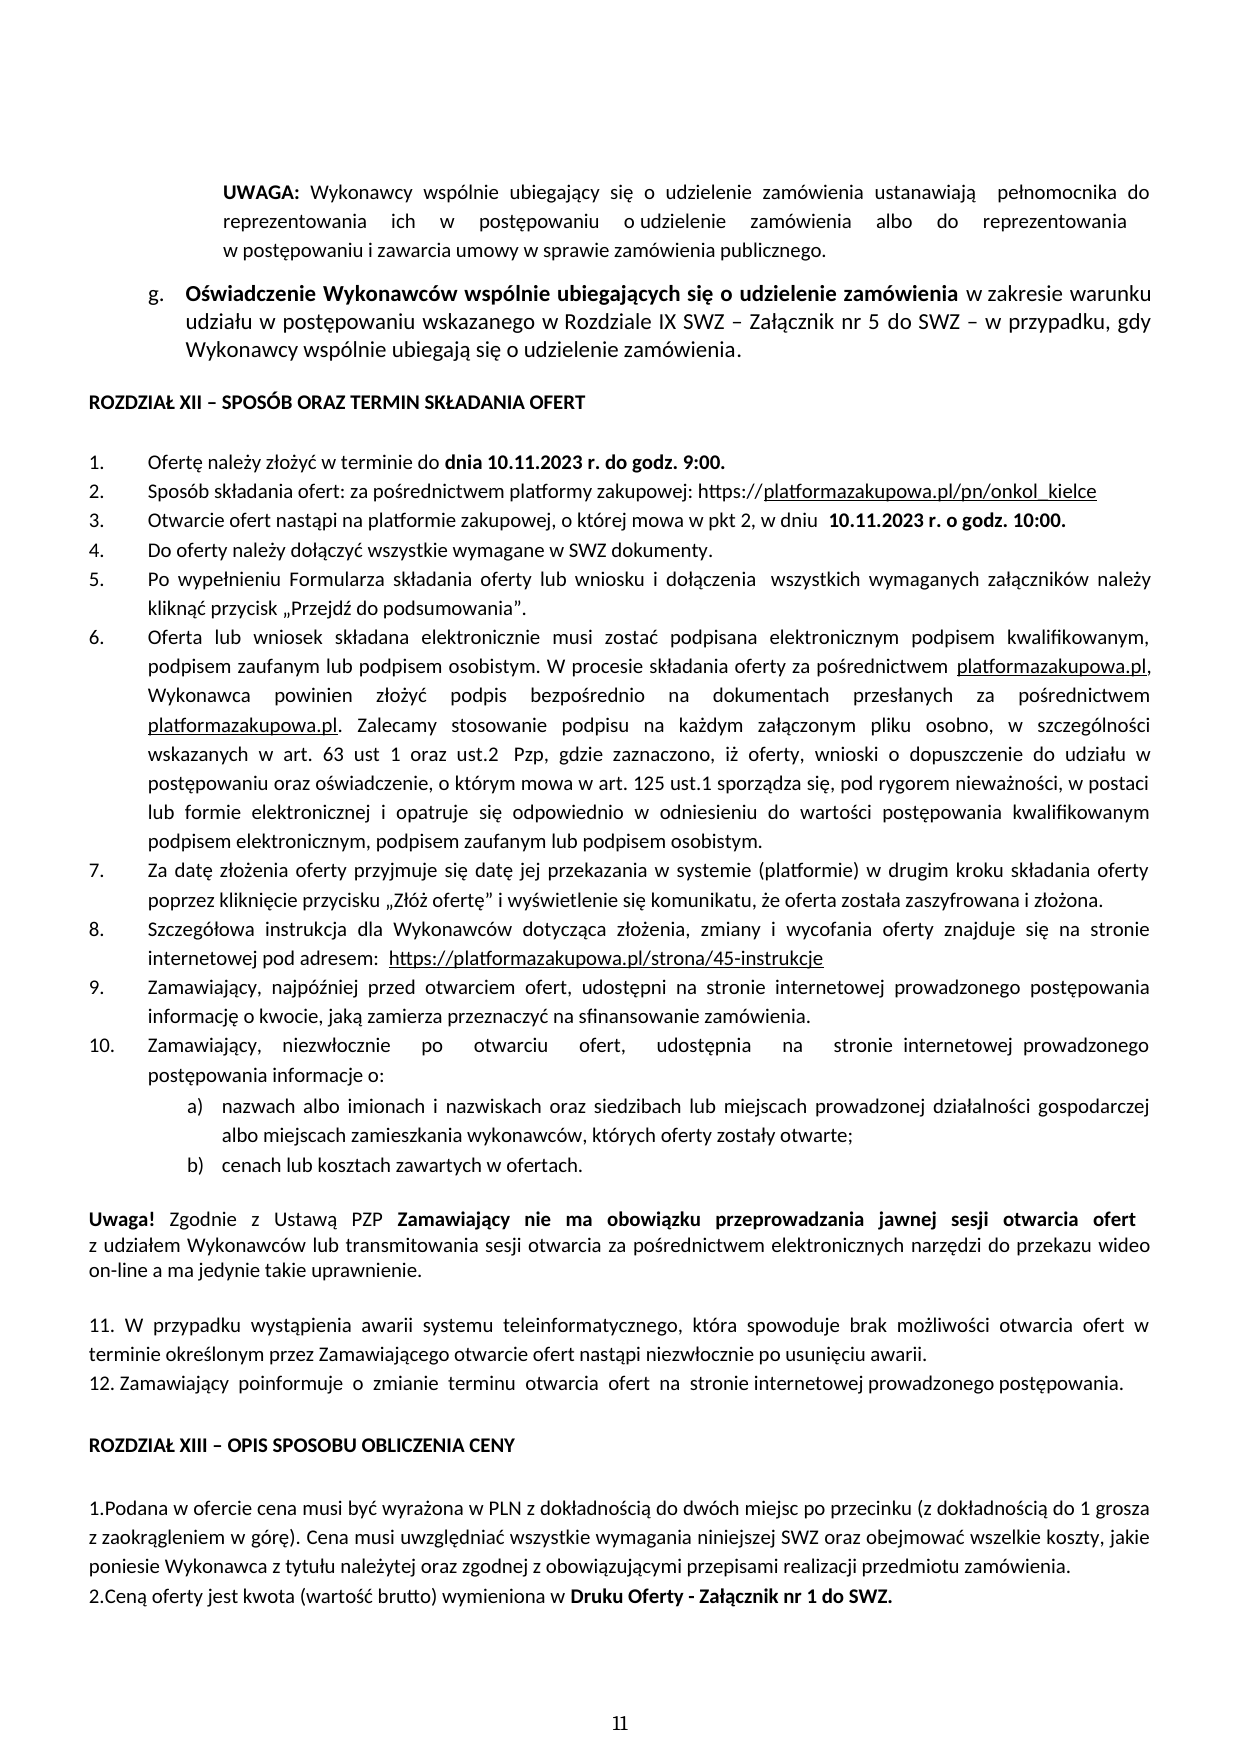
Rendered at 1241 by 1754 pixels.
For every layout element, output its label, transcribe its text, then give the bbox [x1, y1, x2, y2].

text 11. W przypadku wystąpienia awarii systemu teleinformatycznego, która spowoduje brak możliwości otwarcia ofert w terminie określonym przez Zamawiającego otwarcie ofert nastąpi niezwłocznie po usunięciu awarii. [89, 1312, 1152, 1366]
list Otwarcie ofert nastąpi na platformie zakupowej, o której mowa w pkt 2, w dniu 10.11.2023 r. o godz. 10:00. [89, 508, 1152, 533]
text 1.Podana w ofercie cena musi być wyrażona w PLN z dokładnością do dwóch miejsc po przecinku (z dokładnością do 1 grosza z zaokrągleniem w górę). Cena musi uwzględniać wszystkie wymagania niniejszej SWZ oraz obejmować wszelkie koszty, jakie poniesie Wykonawca z tytułu należytej oraz zgodnej z obowiązującymi przepisami realizacji przedmiotu zamówienia. [89, 1495, 1152, 1579]
list Do oferty należy dołączyć wszystkie wymagane w SWZ dokumenty. [89, 537, 1152, 562]
list Zamawiający, najpóźniej przed otwarciem ofert, udostępni na stronie internetowej prowadzonego postępowania informację o kwocie, jaką zamierza przeznaczyć na sfinansowanie zamówienia. [89, 974, 1152, 1029]
list Ofertę należy złożyć w terminie do dnia 10.11.2023 r. do godz. 9:00. [89, 449, 1152, 475]
text ROZDZIAŁ XII – SPOSÓB ORAZ TERMIN SKŁADANIA OFERT [89, 389, 1152, 415]
list ROZDZIAŁ XIII – OPIS SPOSOBU OBLICZENIA CENY [89, 1432, 1152, 1457]
list Oferta lub wniosek składana elektronicznie musi zostać podpisana elektronicznym podpisem kwalifikowanym, podpisem zaufanym lub podpisem osobistym. W procesie składania oferty za pośrednictwem platformazakupowa.pl, Wykonawca powinien złożyć podpis bezpośrednio na dokumentach przesłanych za pośrednictwem platformazakupowa.pl. Zalecamy stosowanie podpisu na każdym załączonym pliku osobno, w szczególności wskazanych w art. 63 ust 1 oraz ust.2 Pzp, gdzie zaznaczono, iż oferty, wnioski o dopuszczenie do udziału w postępowaniu oraz oświadczenie, o którym mowa w art. 125 ust.1 sporządza się, pod rygorem nieważności, w postaci lub formie elektronicznej i opatruje się odpowiednio w odniesieniu do wartości postępowania kwalifikowanym podpisem elektronicznym, podpisem zaufanym lub podpisem osobistym. [89, 624, 1152, 854]
list Oświadczenie Wykonawców wspólnie ubiegających się o udzielenie zamówienia w zakresie warunku udziału w postępowaniu wskazanego w Rozdziale IX SWZ – Załącznik nr 5 do SWZ – w przypadku, gdy Wykonawcy wspólnie ubiegają się o udzielenie zamówienia. [148, 279, 1152, 363]
list cenach lub kosztach zawartych w ofertach. [187, 1152, 1152, 1177]
text 2.Ceną oferty jest kwota (wartość brutto) wymieniona w Druku Oferty - Załącznik nr 1 do SWZ. [89, 1583, 1152, 1608]
text Uwaga! Zgodnie z Ustawą PZP Zamawiający nie ma obowiązku przeprowadzania jawnej sesji otwarcia ofert z udziałem Wykonawców lub transmitowania sesji otwarcia za pośrednictwem elektronicznych narzędzi do przekazu wideo on-line a ma jedynie takie uprawnienie. [89, 1206, 1152, 1283]
list Szczegółowa instrukcja dla Wykonawców dotycząca złożenia, zmiany i wycofania oferty znajduje się na stronie internetowej pod adresem: https://platformazakupowa.pl/strona/45-instrukcje [89, 916, 1152, 971]
list Za datę złożenia oferty przyjmuje się datę jej przekazania w systemie (platformie) w drugim kroku składania oferty poprzez kliknięcie przycisku „Złóż ofertę” i wyświetlenie się komunikatu, że oferta została zaszyfrowana i złożona. [89, 858, 1152, 912]
list Po wypełnieniu Formularza składania oferty lub wniosku i dołączenia wszystkich wymaganych załączników należy kliknąć przycisk „Przejdź do podsumowania”. [89, 566, 1152, 621]
text 12. Zamawiający poinformuje o zmianie terminu otwarcia ofert na stronie internetowej prowadzonego postępowania. [89, 1370, 1152, 1396]
list UWAGA: Wykonawcy wspólnie ubiegający się o udzielenie zamówienia ustanawiają pełnomocnika do reprezentowania ich w postępowaniu o udzielenie zamówienia albo do reprezentowania w postępowaniu i zawarcia umowy w sprawie zamówienia publicznego. [223, 179, 1152, 263]
list nazwach albo imionach i nazwiskach oraz siedzibach lub miejscach prowadzonej działalności gospodarczej albo miejscach zamieszkania wykonawców, których oferty zostały otwarte; [187, 1093, 1152, 1148]
list Zamawiający, niezwłocznie po otwarciu ofert, udostępnia na stronie internetowej prowadzonego postępowania informacje o: [89, 1033, 1152, 1087]
list Sposób składania ofert: za pośrednictwem platformy zakupowej: https://platformazakupowa.pl/pn/onkol_kielce [89, 478, 1152, 504]
